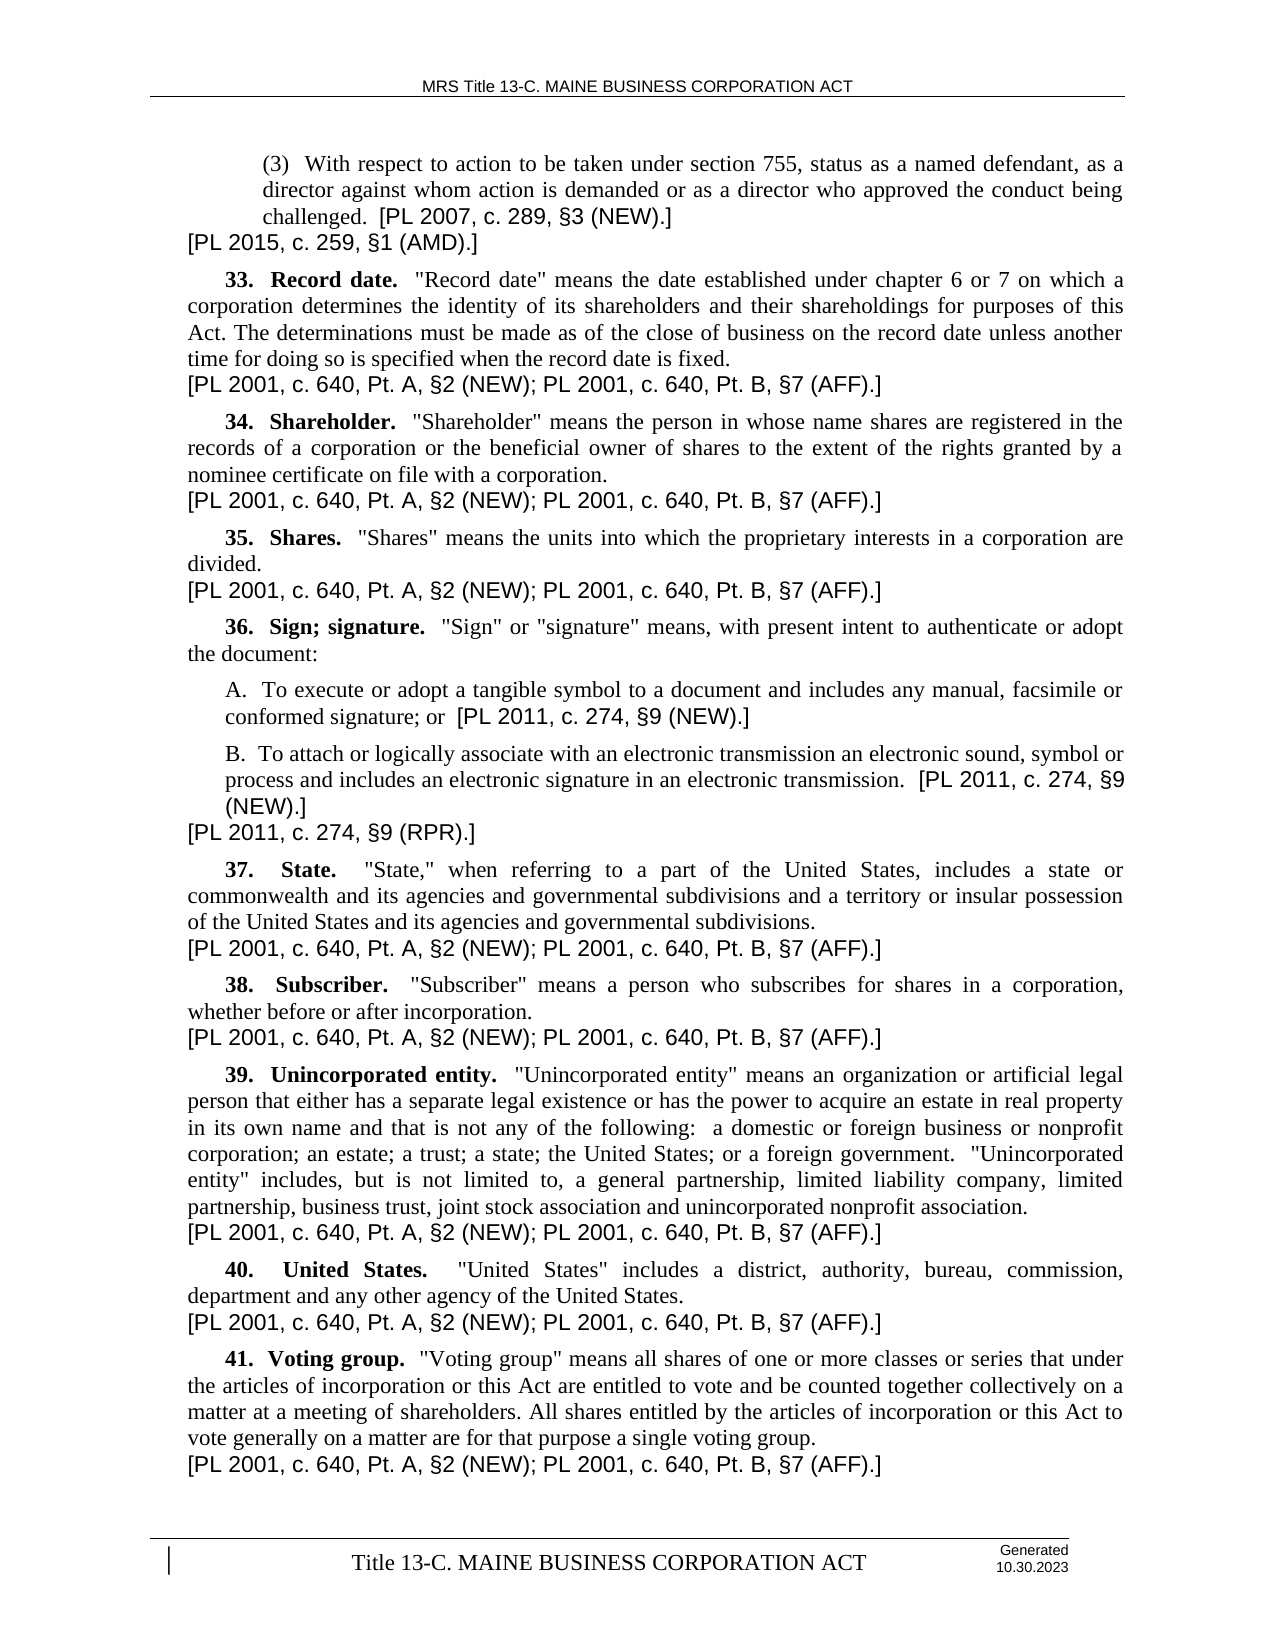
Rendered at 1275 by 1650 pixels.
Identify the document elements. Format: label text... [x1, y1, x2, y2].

text 34. Shareholder. "Shareholder" means the person in whose name shares are registered in the records of a corporation or the beneficial owner of shares to the extent of the rights granted by a nominee certificate on file with a corporation. [187, 408, 1125, 487]
text [PL 2001, c. 640, Pt. A, §2 (NEW); PL 2001, c. 640, Pt. B, §7 (AFF).] [187, 487, 1125, 513]
text [PL 2001, c. 640, Pt. A, §2 (NEW); PL 2001, c. 640, Pt. B, §7 (AFF).] [187, 577, 1125, 603]
text [PL 2001, c. 640, Pt. A, §2 (NEW); PL 2001, c. 640, Pt. B, §7 (AFF).] [187, 371, 1125, 398]
text 37. State. "State," when referring to a part of the United States, includes a state or commonwealth and its agencies and governmental subdivisions and a territory or insular possession of the United States and its agencies and governmental subdivisions. [187, 856, 1125, 935]
text [PL 2001, c. 640, Pt. A, §2 (NEW); PL 2001, c. 640, Pt. B, §7 (AFF).] [187, 1219, 1125, 1246]
text (3) With respect to action to be taken under section 755, status as a named defendant, as a director against whom action is demanded or as a director who approved the conduct being challenged. [PL 2007, c. 289, §3 (NEW).] [262, 150, 1125, 229]
text 41. Voting group. "Voting group" means all shares of one or more classes or series that under the articles of incorporation or this Act are entitled to vote and be counted together collectively on a matter at a meeting of shareholders. All shares entitled by the articles of incorporation or this Act to vote generally on a matter are for that purpose a single voting group. [187, 1345, 1125, 1451]
text [PL 2001, c. 640, Pt. A, §2 (NEW); PL 2001, c. 640, Pt. B, §7 (AFF).] [187, 1024, 1125, 1051]
text 35. Shares. "Shares" means the units into which the proprietary interests in a corporation are divided. [187, 524, 1125, 577]
text 40. United States. "United States" includes a district, authority, bureau, commission, department and any other agency of the United States. [187, 1256, 1125, 1309]
text 33. Record date. "Record date" means the date established under chapter 6 or 7 on which a corporation determines the identity of its shareholders and their shareholdings for purposes of this Act. The determinations must be made as of the close of business on the record date unless another time for doing so is specified when the record date is fixed. [187, 266, 1125, 371]
text B. To attach or logically associate with an electronic transmission an electronic sound, symbol or process and includes an electronic signature in an electronic transmission. [PL 2011, c. 274, §9 (NEW).] [225, 740, 1125, 819]
text [PL 2015, c. 259, §1 (AMD).] [187, 229, 1125, 256]
text A. To execute or adopt a tangible symbol to a document and includes any manual, facsimile or conformed signature; or [PL 2011, c. 274, §9 (NEW).] [225, 677, 1125, 729]
text 39. Unincorporated entity. "Unincorporated entity" means an organization or artificial legal person that either has a separate legal existence or has the power to acquire an estate in real property in its own name and that is not any of the following: a domestic or foreign business or nonprofit corporation; an estate; a trust; a state; the United States; or a foreign government. "Unincorporated entity" includes, but is not limited to, a general partnership, limited liability company, limited partnership, business trust, joint stock association and unincorporated nonprofit association. [187, 1061, 1125, 1219]
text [187, 1451, 1125, 1477]
text [PL 2011, c. 274, §9 (RPR).] [187, 819, 1125, 845]
text [PL 2001, c. 640, Pt. A, §2 (NEW); PL 2001, c. 640, Pt. B, §7 (AFF).] [187, 935, 1125, 961]
text 36. Sign; signature. "Sign" or "signature" means, with present intent to authenticate or adopt the document: [187, 613, 1125, 666]
text [PL 2001, c. 640, Pt. A, §2 (NEW); PL 2001, c. 640, Pt. B, §7 (AFF).] [187, 1309, 1125, 1335]
text 38. Subscriber. "Subscriber" means a person who subscribes for shares in a corporation, whether before or after incorporation. [187, 972, 1125, 1024]
